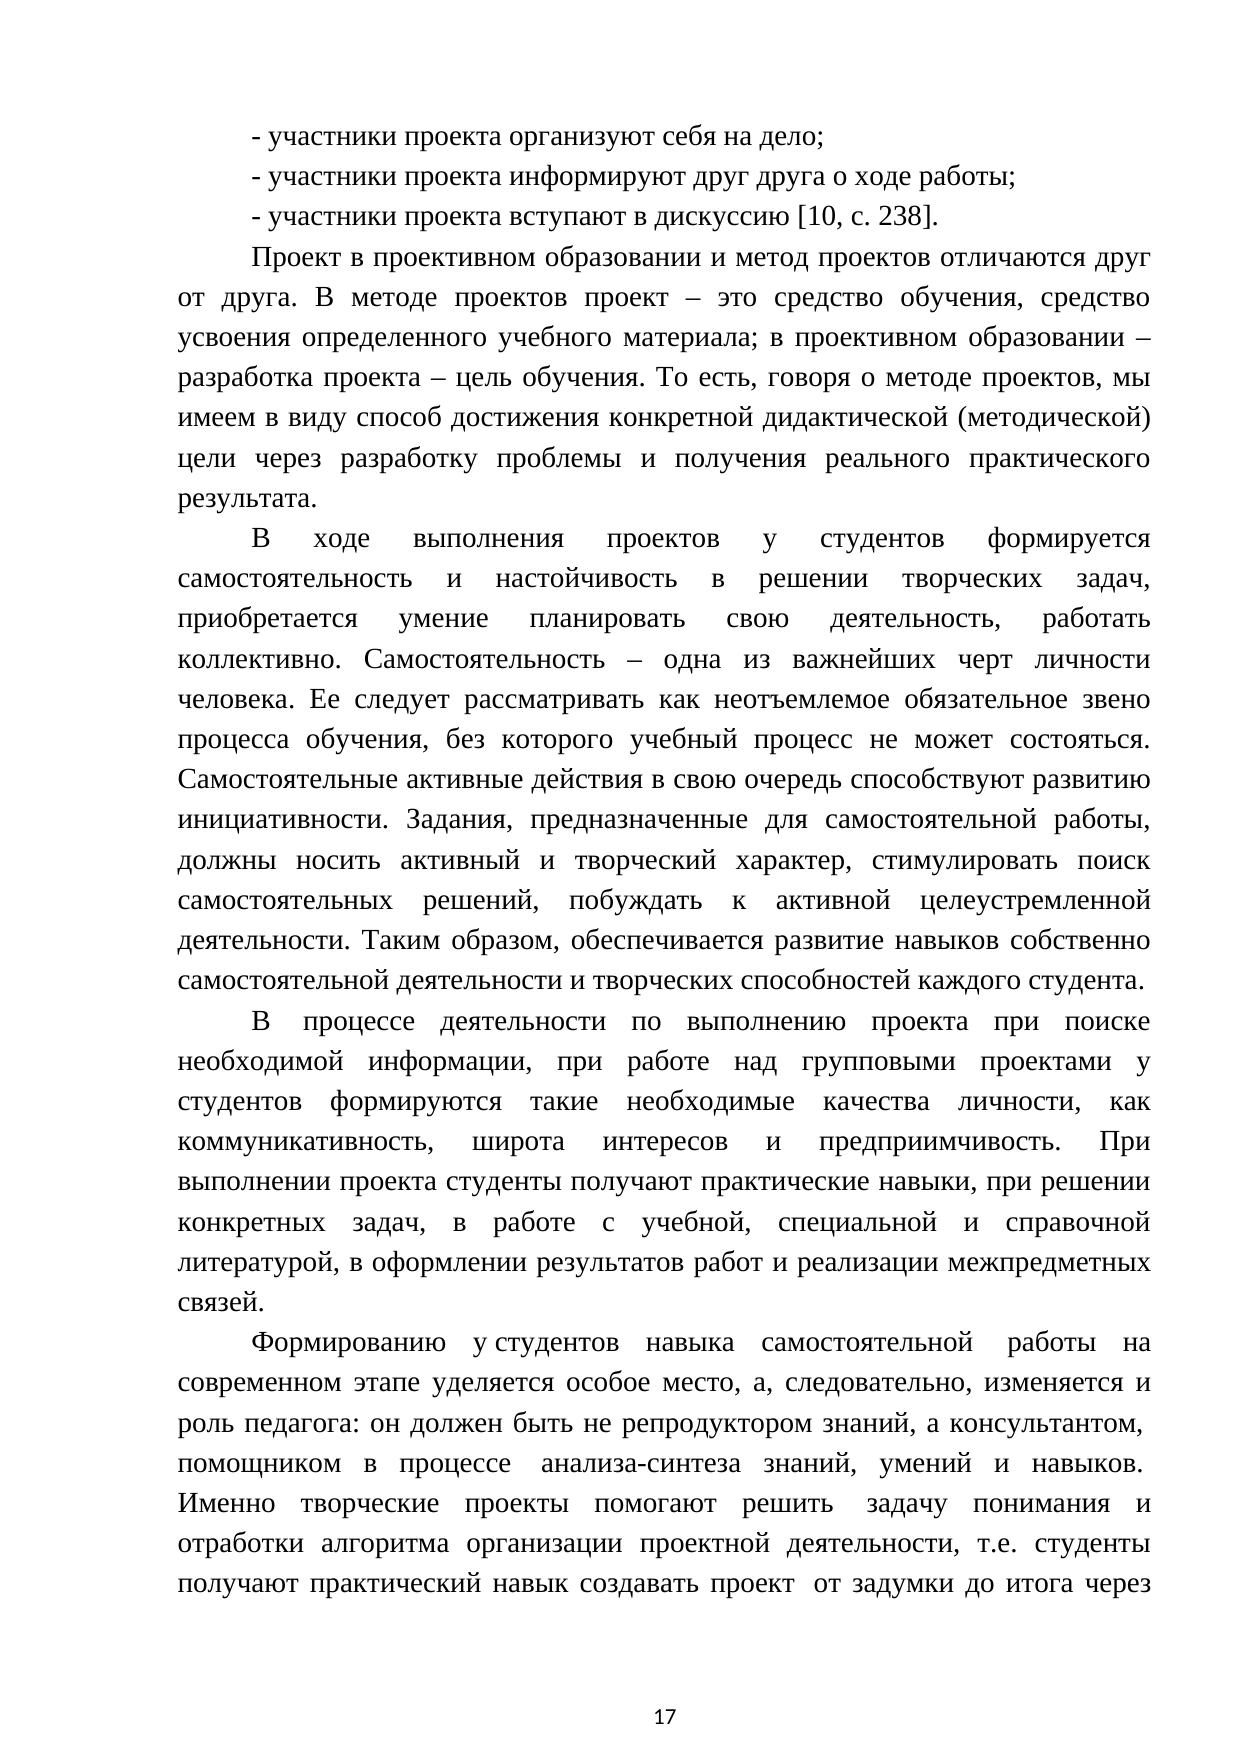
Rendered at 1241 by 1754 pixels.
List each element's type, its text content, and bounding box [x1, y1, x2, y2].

text В ходе выполнения проектов у студентов формируется самостоятельность и настойчивость в решении творческих задач, приобретается умение планировать свою деятельность, работать коллективно. Самостоятельность – одна из важнейших черт личности человека. Ее следует рассматривать как неотъемлемое обязательное звено процесса обучения, без которого учебный процесс не может состояться. Самостоятельные активные действия в свою очередь способствуют развитию инициативности. Задания, предназначенные для самостоятельной работы, должны носить активный и творческий характер, стимулировать поиск самостоятельных решений, побуждать к активной целеустремленной деятельности. Таким образом, обеспечивается развитие навыков собственно самостоятельной деятельности и творческих способностей каждого студента. [177, 520, 1152, 996]
text - участники проекта информируют друг друга о ходе работы; [177, 158, 1152, 192]
text Проект в проективном образовании и метод проектов отличаются друг от друга. В методе проектов проект – это средство обучения, средство усвоения определенного учебного материала; в проективном образовании – разработка проекта – цель обучения. То есть, говоря о методе проектов, мы имеем в виду способ достижения конкретной дидактической (методической) цели через разработку проблемы и получения реального практического результата. [177, 239, 1152, 513]
text - участники проекта организуют себя на дело; [177, 118, 1152, 152]
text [177, 1324, 1152, 1599]
text - участники проекта вступают в дискуссию [10, с. 238]. [177, 198, 1152, 232]
text В процессе деятельности по выполнению проекта при поиске необходимой информации, при работе над групповыми проектами у студентов формируются такие необходимые качества личности, как коммуникативность, широта интересов и предприимчивость. При выполнении проекта студенты получают практические навыки, при решении конкретных задач, в работе с учебной, специальной и справочной литературой, в оформлении результатов работ и реализации межпредметных связей. [177, 1003, 1152, 1318]
